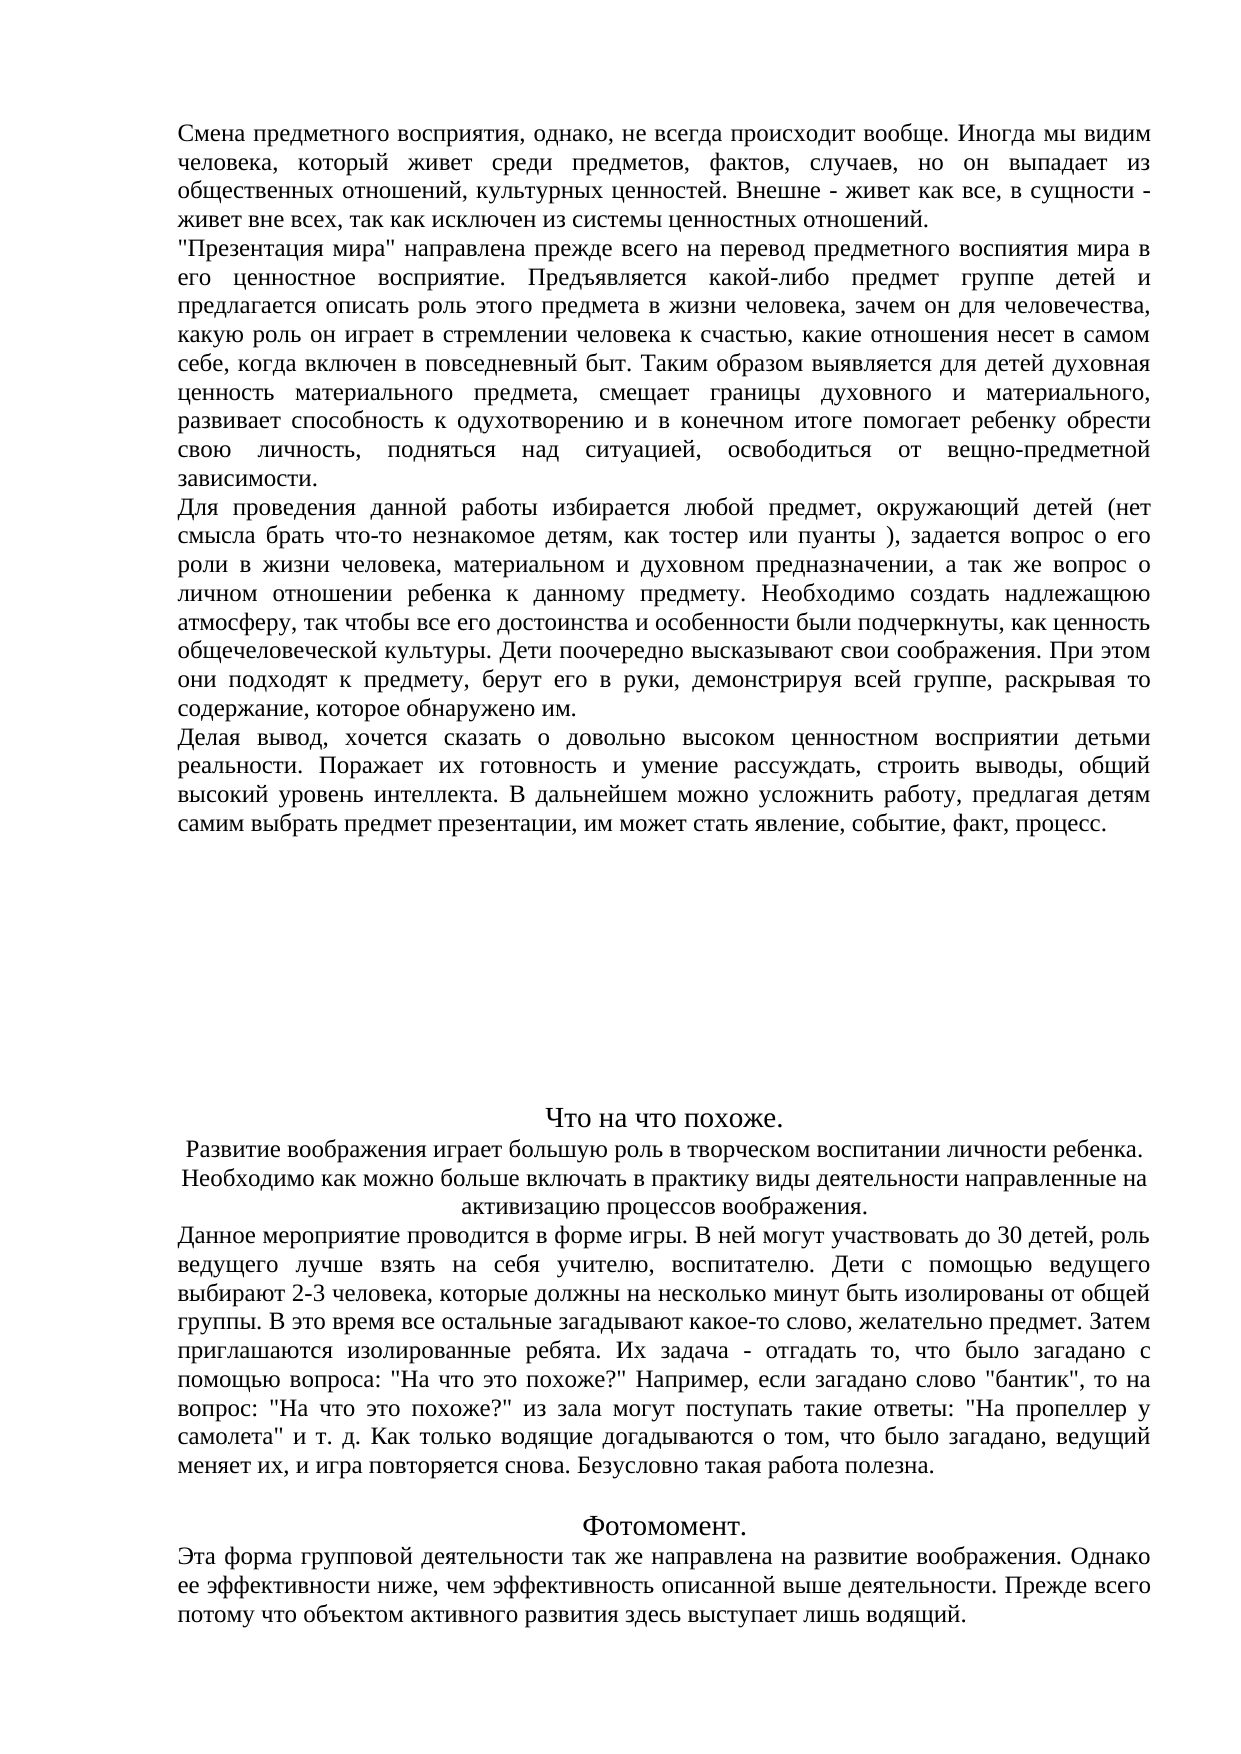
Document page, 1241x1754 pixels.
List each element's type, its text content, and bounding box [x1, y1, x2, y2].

text Развитие воображения играет большую роль в творческом воспитании личности ребенка. Необходимо как можно больше включать в практику виды деятельности направленные на активизацию процессов воображения. [177, 1134, 1152, 1220]
text Для проведения данной работы избирается любой предмет, окружающий детей (нет смысла брать что-то незнакомое детям, как тостер или пуанты ), задается вопрос о его роли в жизни человека, материальном и духовном предназначении, а так же вопрос о личном отношении ребенка к данному предмету. Необходимо создать надлежащюю атмосферу, так чтобы все его достоинства и особенности были подчеркнуты, как ценность общечеловеческой культуры. Дети поочередно высказывают свои соображения. При этом они подходят к предмету, берут его в руки, демонстрируя всей группе, раскрывая то содержание, которое обнаружено им. [177, 492, 1152, 722]
text Делая вывод, хочется сказать о довольно высоком ценностном восприятии детьми реальности. Поражает их готовность и умение рассуждать, строить выводы, общий высокий уровень интеллекта. В дальнейшем можно усложнить работу, предлагая детям самим выбрать предмет презентации, им может стать явление, событие, факт, процесс. [177, 722, 1152, 837]
text Фотомомент. [177, 1508, 1152, 1541]
text Смена предметного восприятия, однако, не всегда происходит вообще. Иногда мы видим человека, который живет среди предметов, фактов, случаев, но он выпадает из общественных отношений, культурных ценностей. Внешне - живет как все, в сущности - живет вне всех, так как исключен из системы ценностных отношений. [177, 118, 1152, 233]
text Что на что похоже. [177, 1100, 1152, 1134]
text "Презентация мира" направлена прежде всего на перевод предметного воспиятия мира в его ценностное восприятие. Предъявляется какой-либо предмет группе детей и предлагается описать роль этого предмета в жизни человека, зачем он для человечества, какую роль он играет в стремлении человека к счастью, какие отношения несет в самом себе, когда включен в повседневный быт. Таким образом выявляется для детей духовная ценность материального предмета, смещает границы духовного и материального, развивает способность к одухотворению и в конечном итоге помогает ребенку обрести свою личность, подняться над ситуацией, освободиться от вещно-предметной зависимости. [177, 233, 1152, 492]
text Эта форма групповой деятельности так же направлена на развитие воображения. Однако ее эффективности ниже, чем эффективность описанной выше деятельности. Прежде всего потому что объектом активного развития здесь выступает лишь водящий. [177, 1541, 1152, 1627]
text Данное мероприятие проводится в форме игры. В ней могут участвовать до 30 детей, роль ведущего лучше взять на себя учителю, воспитателю. Дети с помощью ведущего выбирают 2-3 человека, которые должны на несколько минут быть изолированы от общей группы. В это время все остальные загадывают какое-то слово, желательно предмет. Затем приглашаются изолированные ребята. Их задача - отгадать то, что было загадано с помощью вопроса: "На что это похоже?" Например, если загадано слово "бантик", то на вопрос: "На что это похоже?" из зала могут поступать такие ответы: "На пропеллер у самолета" и т. д. Как только водящие догадываются о том, что было загадано, ведущий меняет их, и игра повторяется снова. Безусловно такая работа полезна. [177, 1220, 1152, 1479]
